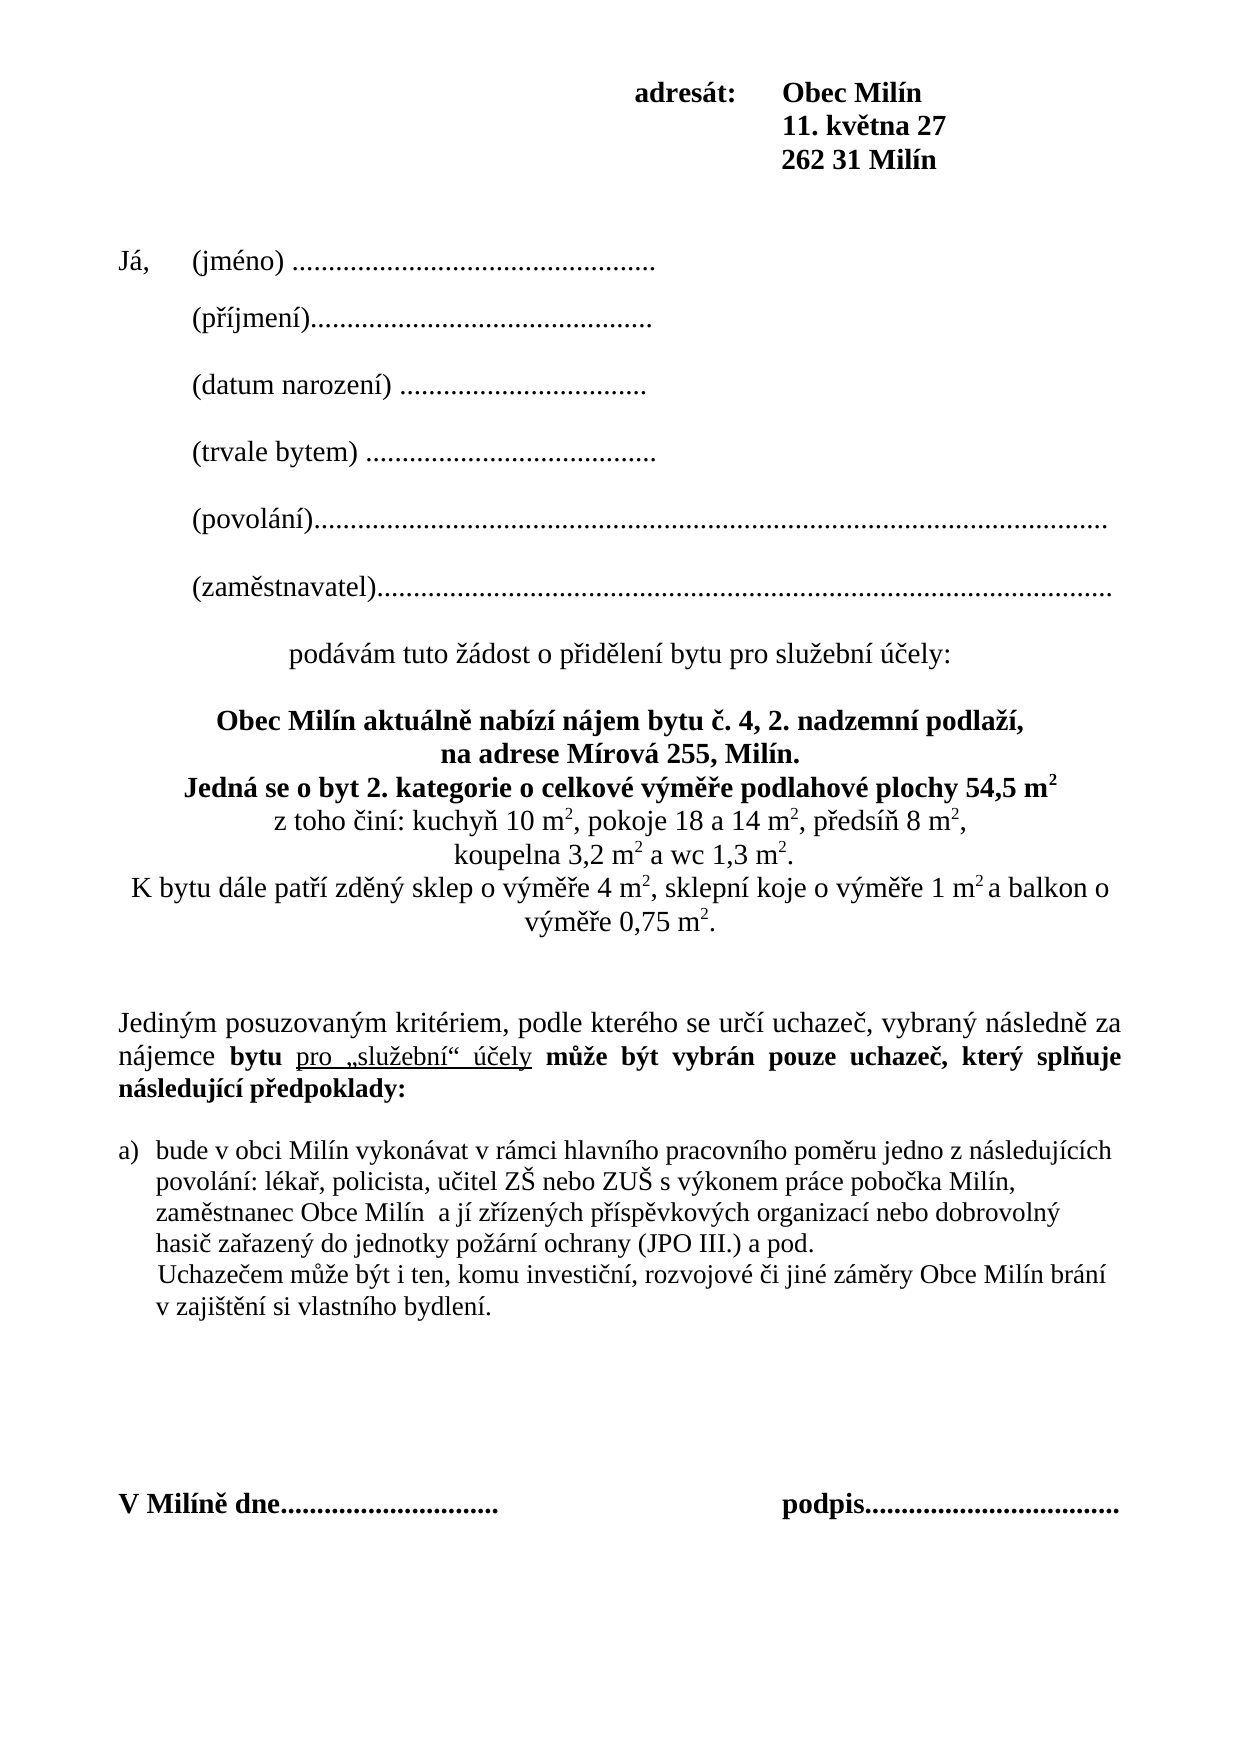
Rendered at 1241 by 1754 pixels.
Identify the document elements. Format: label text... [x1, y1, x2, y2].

text Jediným posuzovaným kritériem, podle kterého se určí uchazeč, vybraný následně za nájemce bytu pro „služební“ účely může být vybrán pouze uchazeč, který splňuje následující předpoklady: [118, 1005, 1122, 1103]
text (příjmení)............................................... [118, 300, 1122, 334]
subtitle adresát: Obec Milín [634, 75, 1122, 108]
text K bytu dále patří zděný sklep o výměře 4 m2, sklepní koje o výměře 1 m2 a balkon o výměře 0,75 m2. [118, 871, 1122, 938]
subtitle 11. května 27 [708, 108, 1122, 142]
list bude v obci Milín vykonávat v rámci hlavního pracovního poměru jedno z následujících povolání: lékař, policista, učitel ZŠ nebo ZUŠ s výkonem práce pobočka Milín, zaměstnanec Obce Milín a jí zřízených příspěvkových organizací nebo dobrovolný hasič zařazený do jednotky požární ochrany (JPO III.) a pod. [118, 1134, 1122, 1259]
text Uchazečem může být i ten, komu investiční, rozvojové či jiné záměry Obce Milín brání v zajištění si vlastního bydlení. [156, 1259, 1122, 1321]
text Jedná se o byt 2. kategorie o celkové výměře podlahové plochy 54,5 m2 z toho činí: kuchyň 10 m2, pokoje 18 a 14 m2, předsíň 8 m2, [118, 770, 1122, 837]
text V Milíně dne.............................. podpis................................... [118, 1486, 1122, 1520]
text Obec Milín aktuálně nabízí nájem bytu č. 4, 2. nadzemní podlaží, [118, 703, 1122, 736]
subtitle 262 31 Milín [708, 142, 1122, 176]
text koupelna 3,2 m2 a wc 1,3 m2. [118, 837, 1122, 871]
text Já, (jméno) .................................................. [118, 243, 1122, 276]
text (datum narození) .................................. [118, 367, 1122, 401]
text (zaměstnavatel)..................................................................................................... [118, 569, 1122, 602]
text na adrese Mírová 255, Milín. [118, 736, 1122, 770]
text podávám tuto žádost o přidělení bytu pro služební účely: [118, 636, 1122, 669]
text (povolání)............................................................................................................. [118, 502, 1122, 535]
text (trvale bytem) ........................................ [118, 434, 1122, 468]
